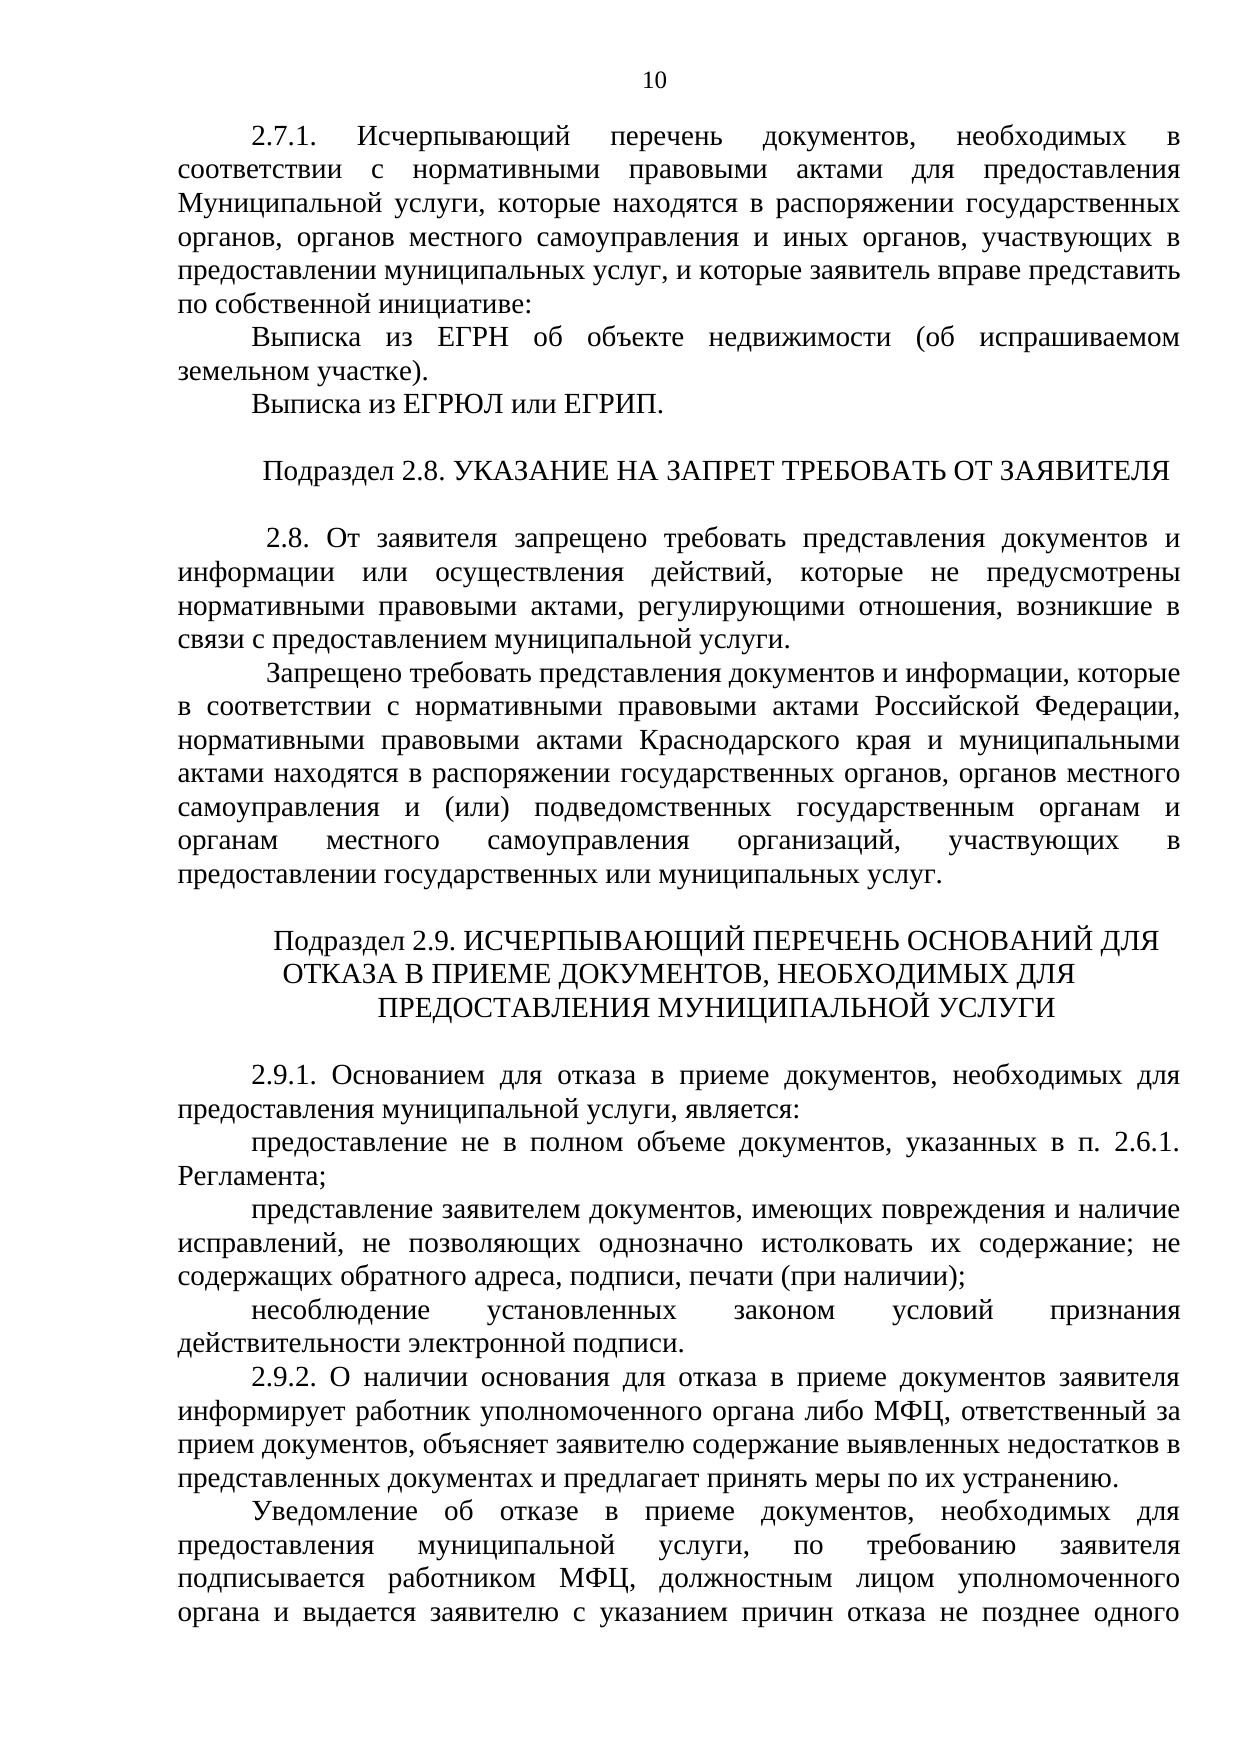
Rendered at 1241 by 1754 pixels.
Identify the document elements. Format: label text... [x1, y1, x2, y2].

text 2.9.2. О наличии основания для отказа в приеме документов заявителя информирует работник уполномоченного органа либо МФЦ, ответственный за прием документов, объясняет заявителю содержание выявленных недостатков в представленных документах и предлагает принять меры по их устранению. [177, 1359, 1181, 1493]
text Подраздел 2.9. ИСЧЕРПЫВАЮЩИЙ ПЕРЕЧЕНЬ ОСНОВАНИЙ ДЛЯ ОТКАЗА В ПРИЕМЕ ДОКУМЕНТОВ, НЕОБХОДИМЫХ ДЛЯ [177, 923, 1181, 990]
text Выписка из ЕГРН об объекте недвижимости (об испрашиваемом земельном участке). [177, 319, 1181, 386]
text предоставление не в полном объеме документов, указанных в п. 2.6.1. Регламента; [177, 1124, 1181, 1191]
text Запрещено требовать представления документов и информации, которые в соответствии с нормативными правовыми актами Российской Федерации, нормативными правовыми актами Краснодарского края и муниципальными актами находятся в распоряжении государственных органов, органов местного самоуправления и (или) подведомственных государственным органам и органам местного самоуправления организаций, участвующих в предоставлении государственных или муниципальных услуг. [177, 655, 1181, 889]
text ПРЕДОСТАВЛЕНИЯ МУНИЦИПАЛЬНОЙ УСЛУГИ [177, 990, 1181, 1024]
text Выписка из ЕГРЮЛ или ЕГРИП. [177, 386, 1181, 420]
text 2.9.1. Основанием для отказа в приеме документов, необходимых для предоставления муниципальной услуги, является: [177, 1057, 1181, 1124]
text несоблюдение установленных законом условий признания действительности электронной подписи. [177, 1292, 1181, 1359]
text Подраздел 2.8. УКАЗАНИЕ НА ЗАПРЕТ ТРЕБОВАТЬ ОТ ЗАЯВИТЕЛЯ [177, 453, 1181, 487]
text 2.8. От заявителя запрещено требовать представления документов и информации или осуществления действий, которые не предусмотрены нормативными правовыми актами, регулирующими отношения, возникшие в связи с предоставлением муниципальной услуги. [177, 521, 1181, 655]
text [177, 1493, 1181, 1627]
text 2.7.1. Исчерпывающий перечень документов, необходимых в соответствии с нормативными правовыми актами для предоставления Муниципальной услуги, которые находятся в распоряжении государственных органов, органов местного самоуправления и иных органов, участвующих в предоставлении муниципальных услуг, и которые заявитель вправе представить по собственной инициативе: [177, 118, 1181, 319]
text представление заявителем документов, имеющих повреждения и наличие исправлений, не позволяющих однозначно истолковать их содержание; не содержащих обратного адреса, подписи, печати (при наличии); [177, 1191, 1181, 1292]
